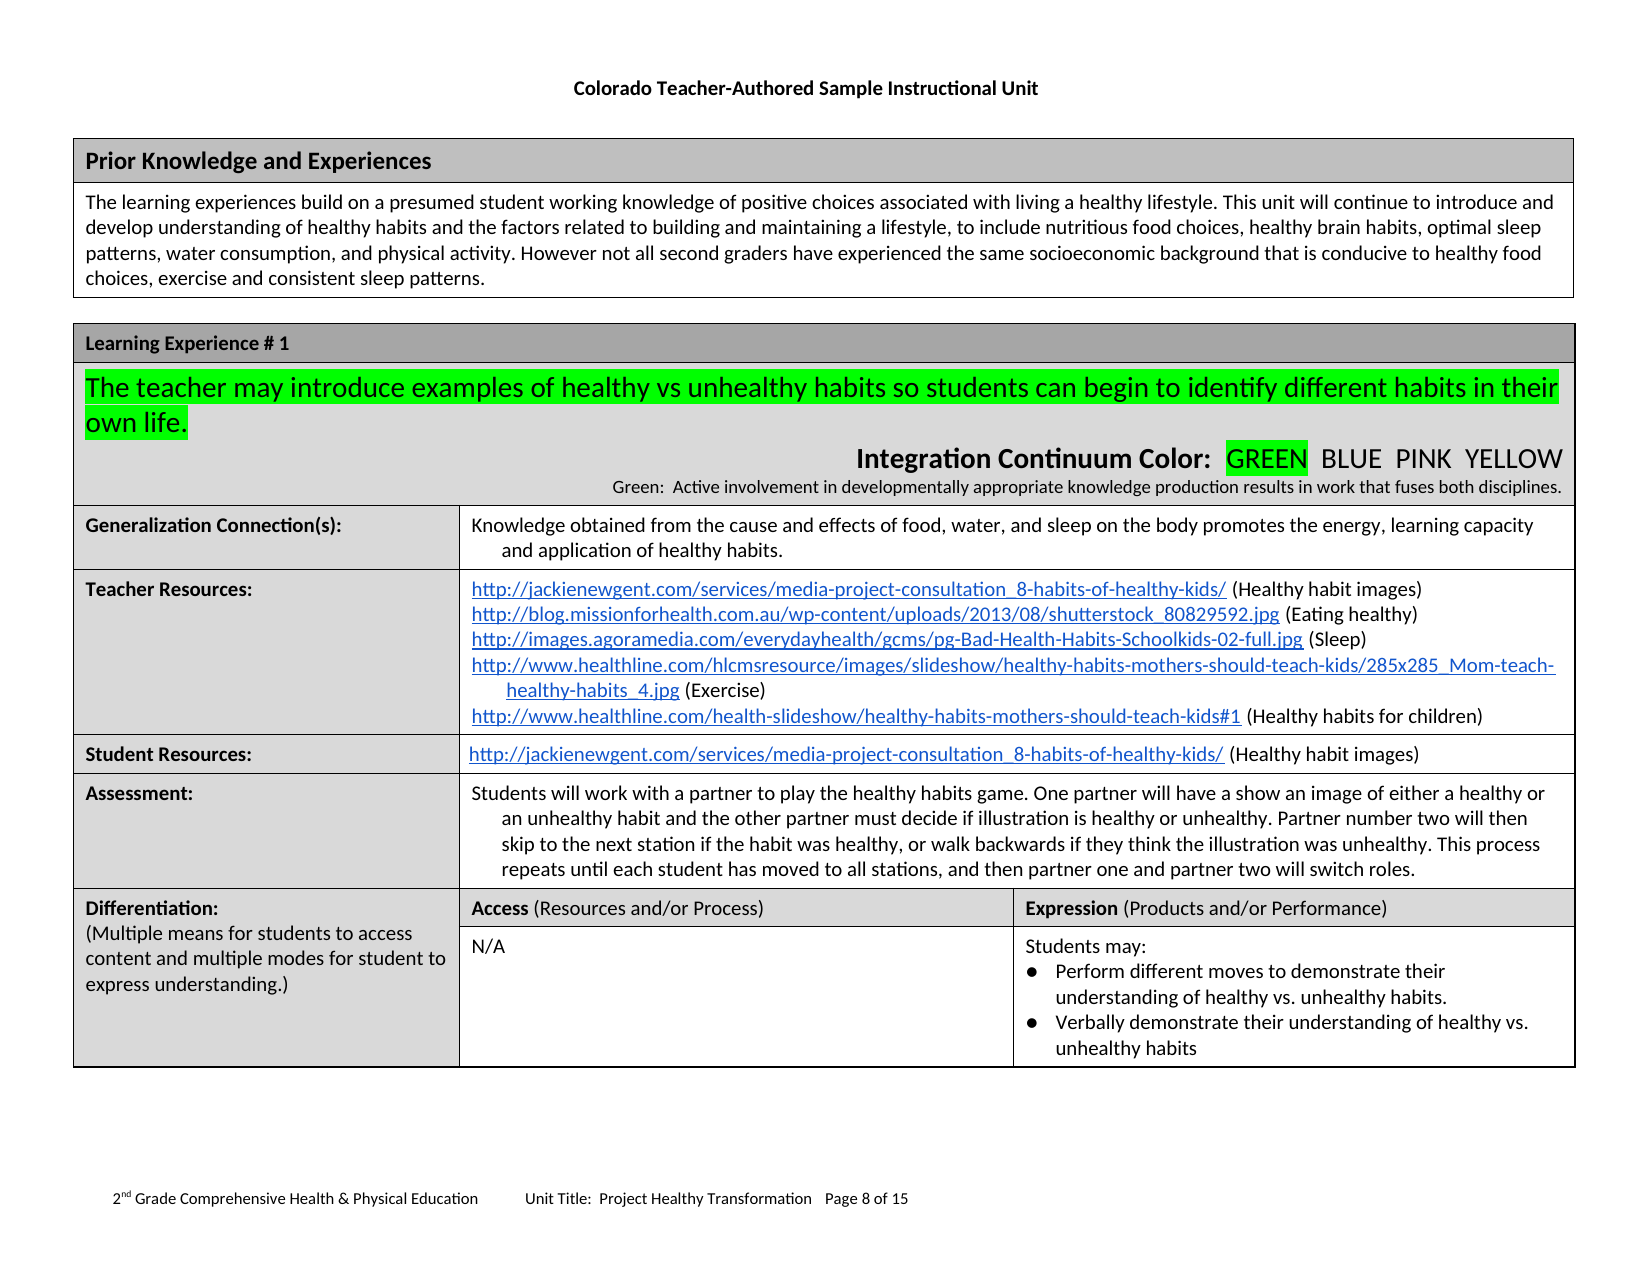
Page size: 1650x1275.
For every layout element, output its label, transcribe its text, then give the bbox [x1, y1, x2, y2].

table_cell N/A [460, 927, 1013, 1066]
table_cell Teacher Resources: [74, 570, 459, 734]
table_cell Students may: ● Perform different moves to demonstrate their understanding of healthy vs. unhealthy habits. ● Verbally demonstrate their understanding of healthy vs. unhealthy habits [1014, 927, 1574, 1066]
table_cell Differentiation: (Multiple means for students to access content and multiple modes for student to express understanding.) [74, 889, 459, 1066]
table_cell The learning experiences build on a presumed student working knowledge of positive choices associated with living a healthy lifestyle. This unit will continue to introduce and develop understanding of healthy habits and the factors related to building and maintaining a lifestyle, to include nutritious food choices, healthy brain habits, optimal sleep patterns, water consumption, and physical activity. However not all second graders have experienced the same socioeconomic background that is conducive to healthy food choices, exercise and consistent sleep patterns. [74, 183, 1573, 297]
table_cell Access (Resources and/or Process) [460, 889, 1013, 926]
table_cell Student Resources: [74, 735, 459, 773]
table_cell Students will work with a partner to play the healthy habits game. One partner will have a show an image of either a healthy or an unhealthy habit and the other partner must decide if illustration is healthy or unhealthy. Partner number two will then skip to the next station if the habit was healthy, or walk backwards if they think the illustration was unhealthy. This process repeats until each student has moved to all stations, and then partner one and partner two will switch roles. [460, 774, 1574, 888]
table_cell Generalization Connection(s): [74, 506, 459, 569]
table_cell The teacher may introduce examples of healthy vs unhealthy habits so students can begin to identify different habits in their own life. Integration Continuum Color: GREEN BLUE PINK YELLOW Green: Active involvement in developmentally appropriate knowledge production results in work that fuses both disciplines. [74, 363, 1574, 505]
table_cell Expression (Products and/or Performance) [1014, 889, 1574, 926]
table_cell http://jackienewgent.com/services/media-project-consultation_8-habits-of-healthy-kids/ (Healthy habit images) http://blog.missionforhealth.com.au/wp-content/uploads/2013/08/shutterstock_80829592.jpg (Eating healthy) http://images.agoramedia.com/everydayhealth/gcms/pg-Bad-Health-Habits-Schoolkids-02-full.jpg (Sleep) http://www.healthline.com/hlcmsresource/images/slideshow/healthy-habits-mothers-should-teach-kids/285x285_Mom-teach-healthy-habits_4.jpg (Exercise) http://www.healthline.com/health-slideshow/healthy-habits-mothers-should-teach-kids#1 (Healthy habits for children) [460, 570, 1574, 734]
table_cell http://jackienewgent.com/services/media-project-consultation_8-habits-of-healthy-kids/ (Healthy habit images) [460, 735, 1574, 773]
table_header Learning Experience # 1 [74, 324, 1574, 362]
table_header Prior Knowledge and Experiences [74, 139, 1573, 182]
table_cell Knowledge obtained from the cause and effects of food, water, and sleep on the body promotes the energy, learning capacity and application of healthy habits. [460, 506, 1574, 569]
table_cell Assessment: [74, 774, 459, 888]
